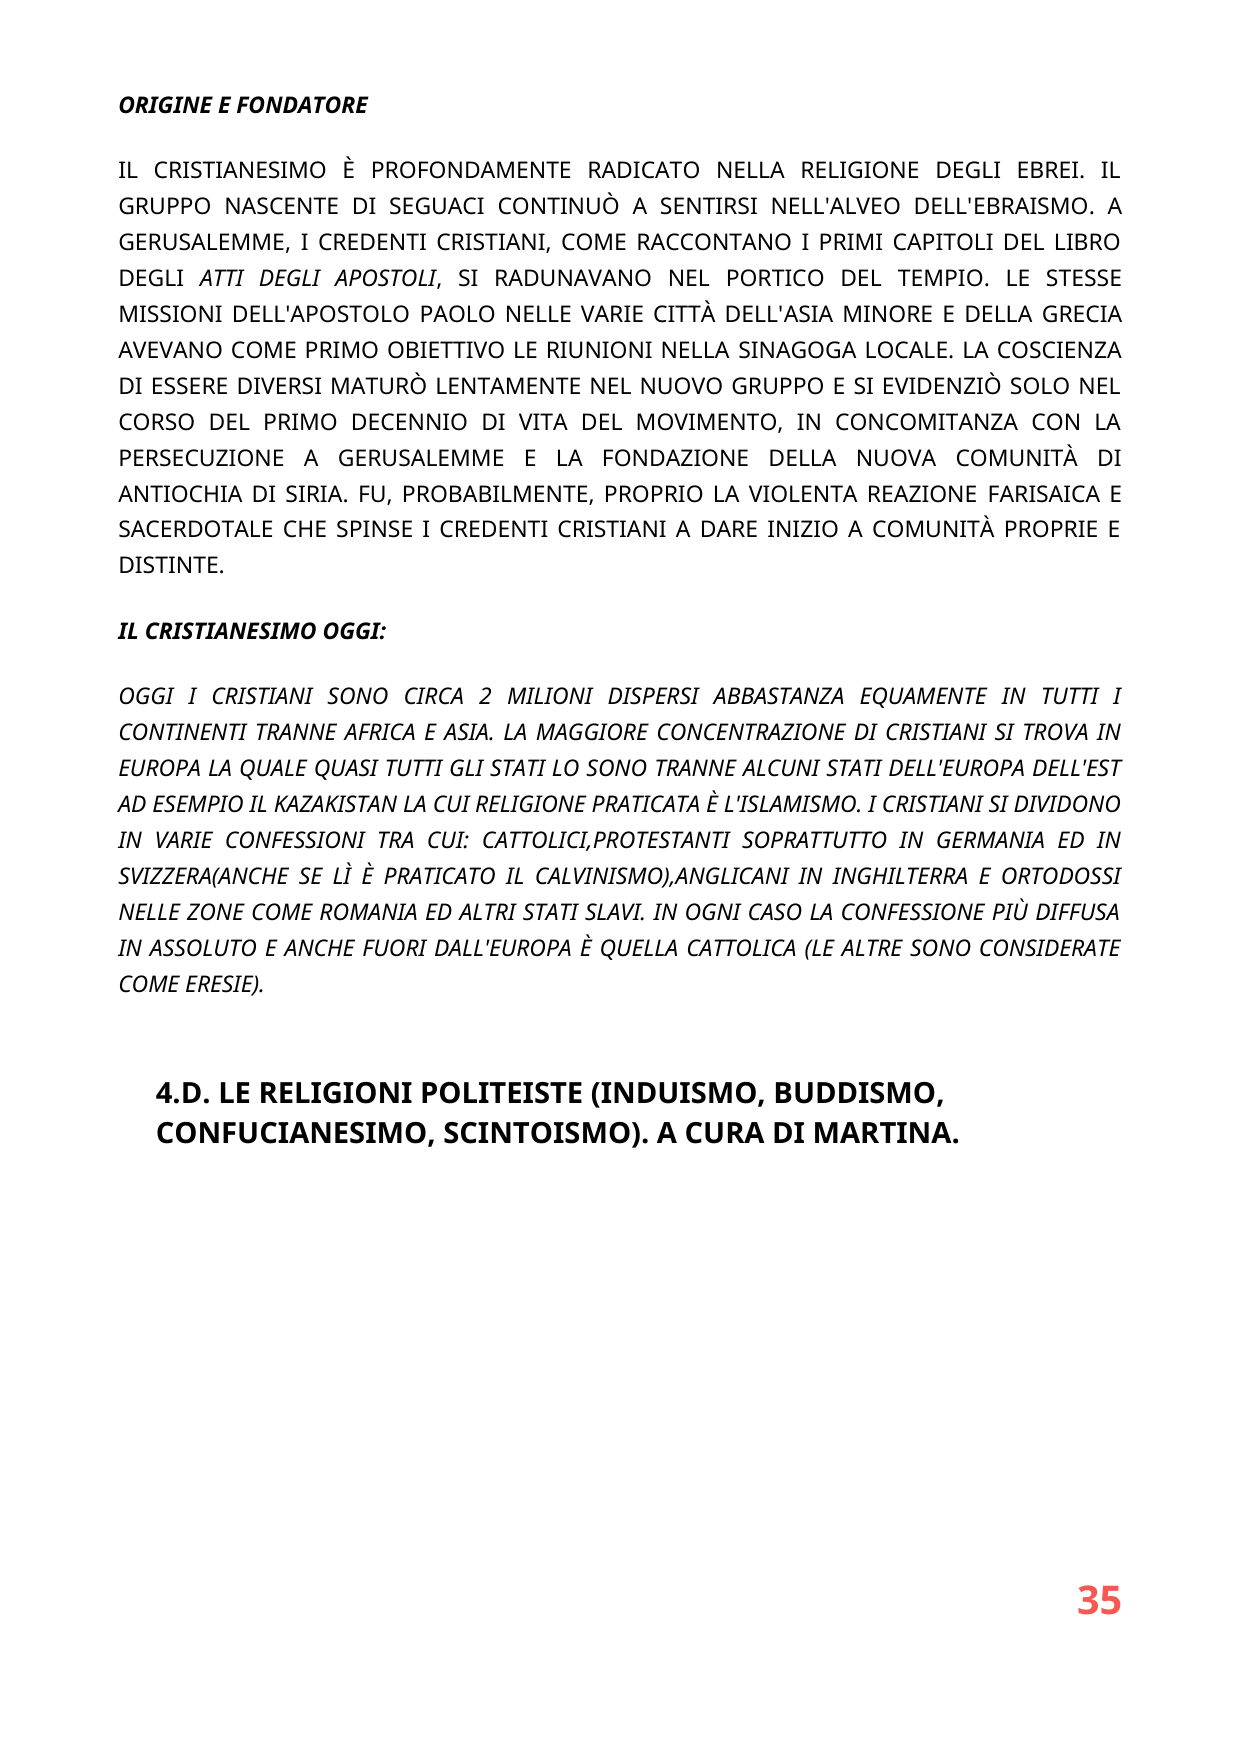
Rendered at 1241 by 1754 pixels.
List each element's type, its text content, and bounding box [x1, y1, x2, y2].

list 4.D. LE RELIGIONI POLITEISTE (INDUISMO, BUDDISMO, CONFUCIANESIMO, SCINTOISMO). A CURA DI MARTINA. [156, 1073, 1122, 1152]
text OGGI I CRISTIANI SONO CIRCA 2 MILIONI DISPERSI ABBASTANZA EQUAMENTE IN TUTTI I CONTINENTI TRANNE AFRICA E ASIA. LA MAGGIORE CONCENTRAZIONE DI CRISTIANI SI TROVA IN EUROPA LA QUALE QUASI TUTTI GLI STATI LO SONO TRANNE ALCUNI STATI DELL'EUROPA DELL'EST AD ESEMPIO IL KAZAKISTAN LA CUI RELIGIONE PRATICATA È L'ISLAMISMO. I CRISTIANI SI DIVIDONO IN VARIE CONFESSIONI TRA CUI: CATTOLICI,PROTESTANTI SOPRATTUTTO IN GERMANIA ED IN SVIZZERA(ANCHE SE LÌ È PRATICATO IL CALVINISMO),ANGLICANI IN INGHILTERRA E ORTODOSSI NELLE ZONE COME ROMANIA ED ALTRI STATI SLAVI. IN OGNI CASO LA CONFESSIONE PIÙ DIFFUSA IN ASSOLUTO E ANCHE FUORI DALL'EUROPA È QUELLA CATTOLICA (LE ALTRE SONO CONSIDERATE COME ERESIE). [118, 680, 1122, 999]
text ORIGINE E FONDATORE [118, 89, 1122, 120]
text IL CRISTIANESIMO OGGI: [118, 615, 1122, 646]
text IL CRISTIANESIMO È PROFONDAMENTE RADICATO NELLA RELIGIONE DEGLI EBREI. IL GRUPPO NASCENTE DI SEGUACI CONTINUÒ A SENTIRSI NELL'ALVEO DELL'EBRAISMO. A GERUSALEMME, I CREDENTI CRISTIANI, COME RACCONTANO I PRIMI CAPITOLI DEL LIBRO DEGLI ATTI DEGLI APOSTOLI, SI RADUNAVANO NEL PORTICO DEL TEMPIO. LE STESSE MISSIONI DELL'APOSTOLO PAOLO NELLE VARIE CITTÀ DELL'ASIA MINORE E DELLA GRECIA AVEVANO COME PRIMO OBIETTIVO LE RIUNIONI NELLA SINAGOGA LOCALE. LA COSCIENZA DI ESSERE DIVERSI MATURÒ LENTAMENTE NEL NUOVO GRUPPO E SI EVIDENZIÒ SOLO NEL CORSO DEL PRIMO DECENNIO DI VITA DEL MOVIMENTO, IN CONCOMITANZA CON LA PERSECUZIONE A GERUSALEMME E LA FONDAZIONE DELLA NUOVA COMUNITÀ DI ANTIOCHIA DI SIRIA. FU, PROBABILMENTE, PROPRIO LA VIOLENTA REAZIONE FARISAICA E SACERDOTALE CHE SPINSE I CREDENTI CRISTIANI A DARE INIZIO A COMUNITÀ PROPRIE E DISTINTE. [118, 154, 1122, 581]
